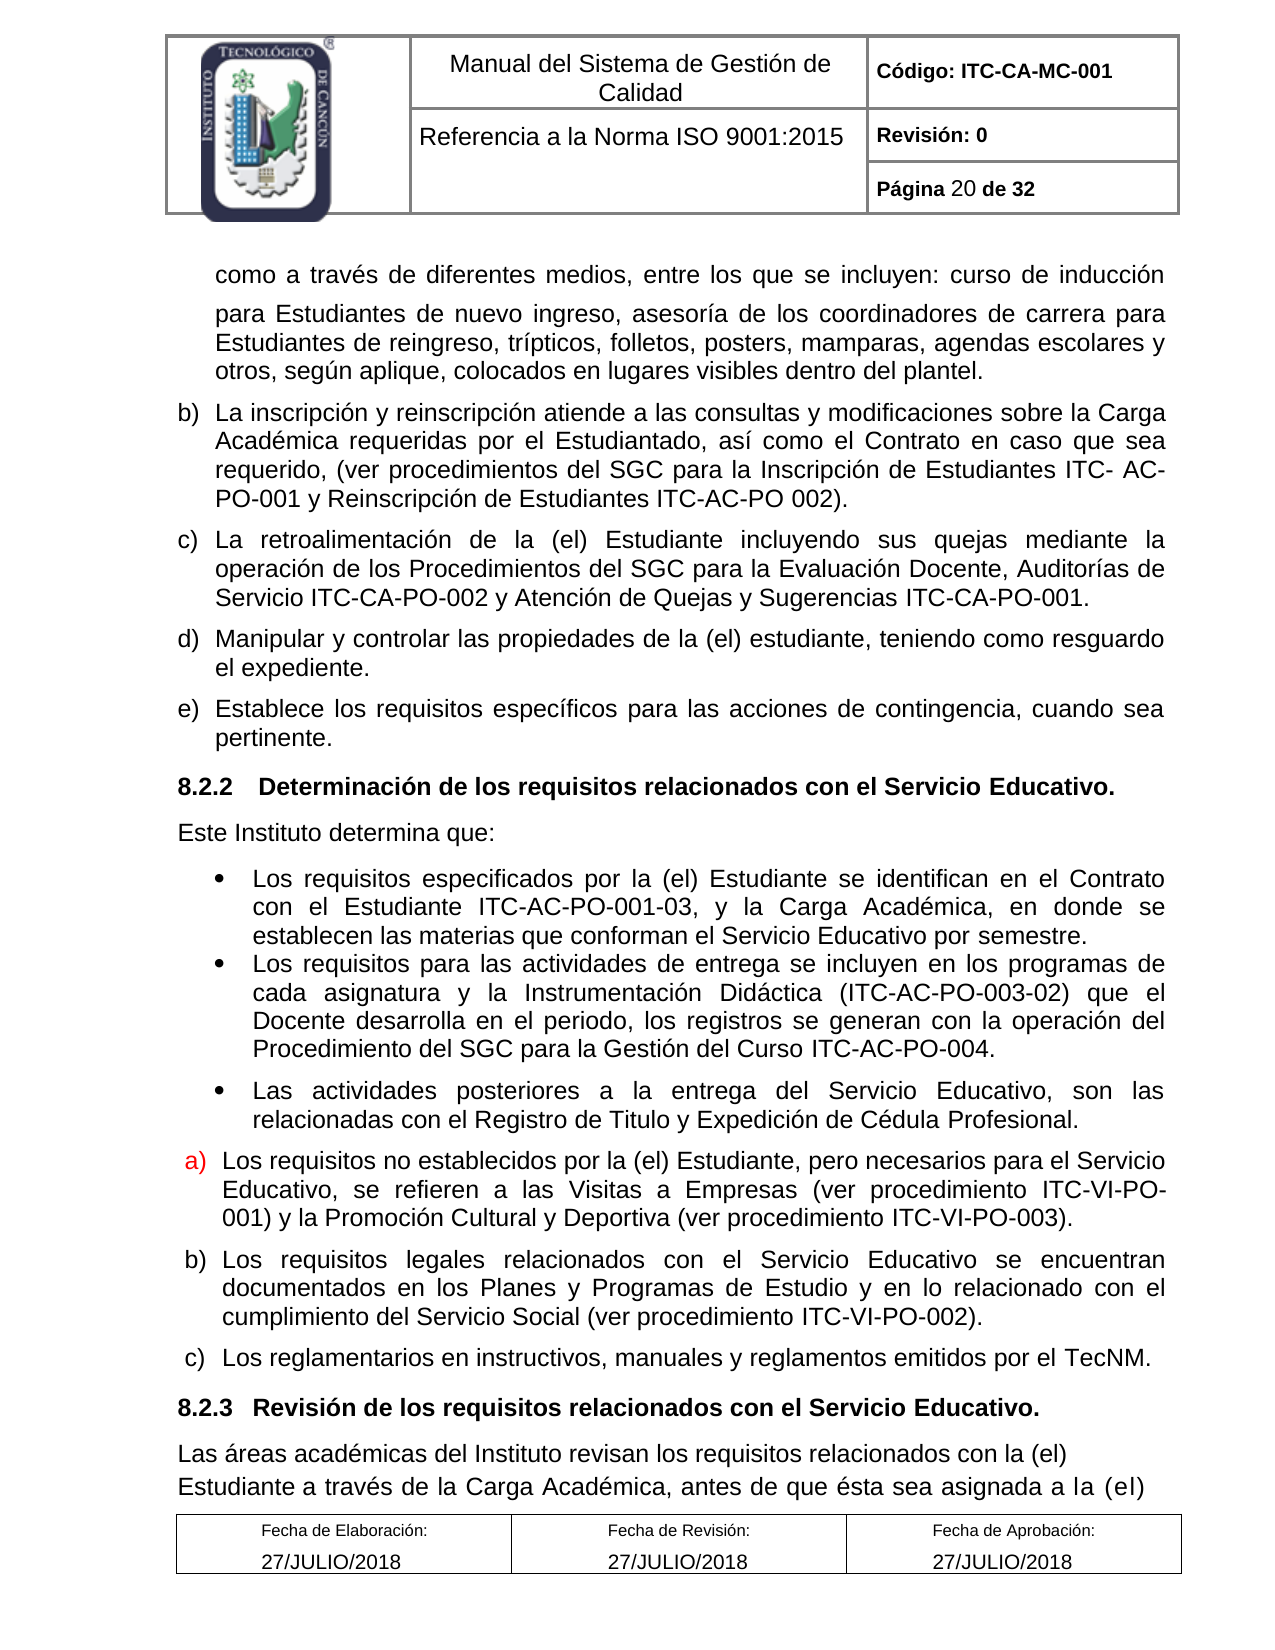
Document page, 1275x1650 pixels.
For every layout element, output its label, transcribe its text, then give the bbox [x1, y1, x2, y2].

list Las actividades posteriores a la entrega del Servicio Educativo, son las relacionadas con el Registro de Titulo y Expedición de Cédula Profesional. [215, 1076, 1166, 1133]
list Manipular y controlar las propiedades de la (el) estudiante, teniendo como resguardo el expediente. [177, 624, 1167, 681]
list Los requisitos para las actividades de entrega se incluyen en los programas de cada asignatura y la Instrumentación Didáctica (ITC-AC-PO-003-02) que el Docente desarrolla en el periodo, los registros se generan con la operación del Procedimiento del SGC para la Gestión del Curso ITC-AC-PO-004. [215, 950, 1167, 1063]
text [177, 1439, 1167, 1501]
list Los requisitos especificados por la (el) Estudiante se identifican en el Contrato con el Estudiante ITC-AC-PO-001-03, y la Carga Académica, en donde se establecen las materias que conforman el Servicio Educativo por semestre. [215, 863, 1167, 950]
text Este Instituto determina que: [177, 818, 1196, 847]
text para Estudiantes de nuevo ingreso, asesoría de los coordinadores de carrera para Estudiantes de reingreso, trípticos, folletos, posters, mamparas, agendas escolares y otros, según aplique, colocados en lugares visibles dentro del plantel. [215, 299, 1167, 385]
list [177, 260, 1167, 289]
list Establece los requisitos específicos para las acciones de contingencia, cuando sea pertinente. [177, 694, 1166, 751]
list Los requisitos no establecidos por la (el) Estudiante, pero necesarios para el Servicio Educativo, se refieren a las Visitas a Empresas (ver procedimiento ITC-VI-PO-001) y la Promoción Cultural y Deportiva (ver procedimiento ITC-VI-PO-003). [184, 1146, 1167, 1232]
subtitle Revisión de los requisitos relacionados con el Servicio Educativo. [177, 1393, 1196, 1422]
list La inscripción y reinscripción atiende a las consultas y modificaciones sobre la Carga Académica requeridas por el Estudiantado, así como el Contrato en caso que sea requerido, (ver procedimientos del SGC para la Inscripción de Estudiantes ITC- AC-PO-001 y Reinscripción de Estudiantes ITC-AC-PO 002). [177, 398, 1167, 513]
list Los requisitos legales relacionados con el Servicio Educativo se encuentran documentados en los Planes y Programas de Estudio y en lo relacionado con el cumplimiento del Servicio Social (ver procedimiento ITC-VI-PO-002). [184, 1245, 1167, 1331]
subtitle Determinación de los requisitos relacionados con el Servicio Educativo. [177, 772, 1196, 801]
list Los reglamentarios en instructivos, manuales y reglamentos emitidos por el TecNM. [184, 1343, 1196, 1372]
list La retroalimentación de la (el) Estudiante incluyendo sus quejas mediante la operación de los Procedimientos del SGC para la Evaluación Docente, Auditorías de Servicio ITC-CA-PO-002 y Atención de Quejas y Sugerencias ITC-CA-PO-001. [177, 525, 1167, 611]
